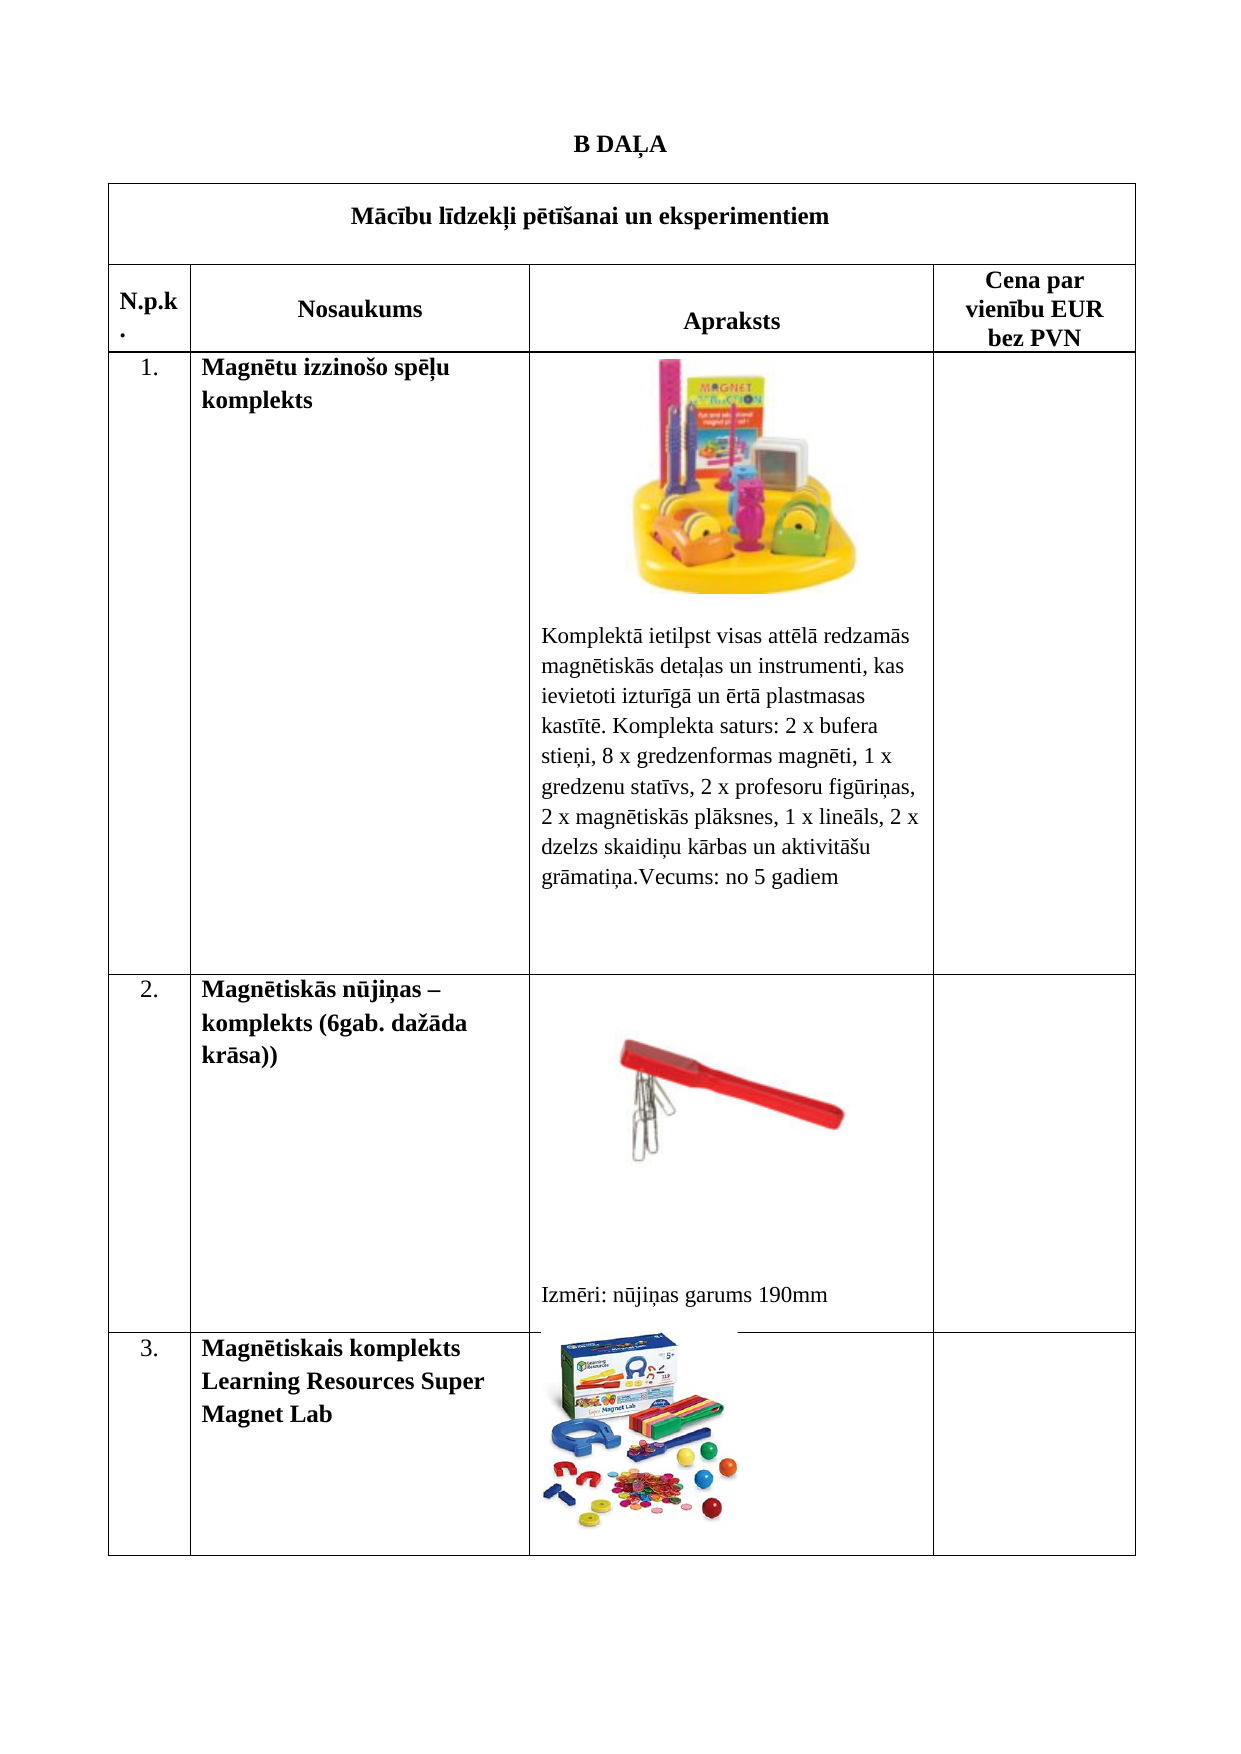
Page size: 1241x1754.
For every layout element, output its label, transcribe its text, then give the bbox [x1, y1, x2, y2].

table_cell Apraksts [530, 265, 933, 351]
table_cell Cena par vienību EUR bez PVN [934, 265, 1135, 351]
table_cell Nosaukums [191, 265, 529, 351]
table_cell Magnētiskās nūjiņas – komplekts (6gab. dažāda krāsa)) [191, 975, 529, 1332]
table_cell Izmēri: nūjiņas garums 190mm [530, 975, 933, 1332]
table_header Mācību līdzekļi pētīšanai un eksperimentiem [109, 184, 1135, 264]
table_cell Magnētiskais komplekts Learning Resources Super Magnet Lab [191, 1333, 529, 1554]
table_cell 2. [109, 975, 190, 1332]
table_cell Magnētu izzinošo spēļu komplekts [191, 353, 529, 973]
table_cell N.p.k. [109, 265, 190, 351]
picture [541, 1332, 738, 1530]
table_cell 3. [109, 1333, 190, 1554]
table_cell [934, 353, 1135, 973]
table_cell Komplektā ietilpst visas attēlā redzamās magnētiskās detaļas un instrumenti, kas ievietoti izturīgā un ērtā plastmasas kastītē. Komplekta saturs: 2 x bufera stieņi, 8 x gredzenformas magnēti, 1 x gredzenu statīvs, 2 x profesoru figūriņas, 2 x magnētiskās plāksnes, 1 x lineāls, 2 x dzelzs skaidiņu kārbas un aktivitāšu grāmatiņa.Vecums: no 5 gadiem [530, 353, 933, 973]
table_cell [934, 1333, 1135, 1554]
text B DAĻA [75, 129, 1165, 158]
table_cell 1. [109, 353, 190, 973]
table_cell [934, 975, 1135, 1332]
table_cell [530, 1333, 933, 1554]
